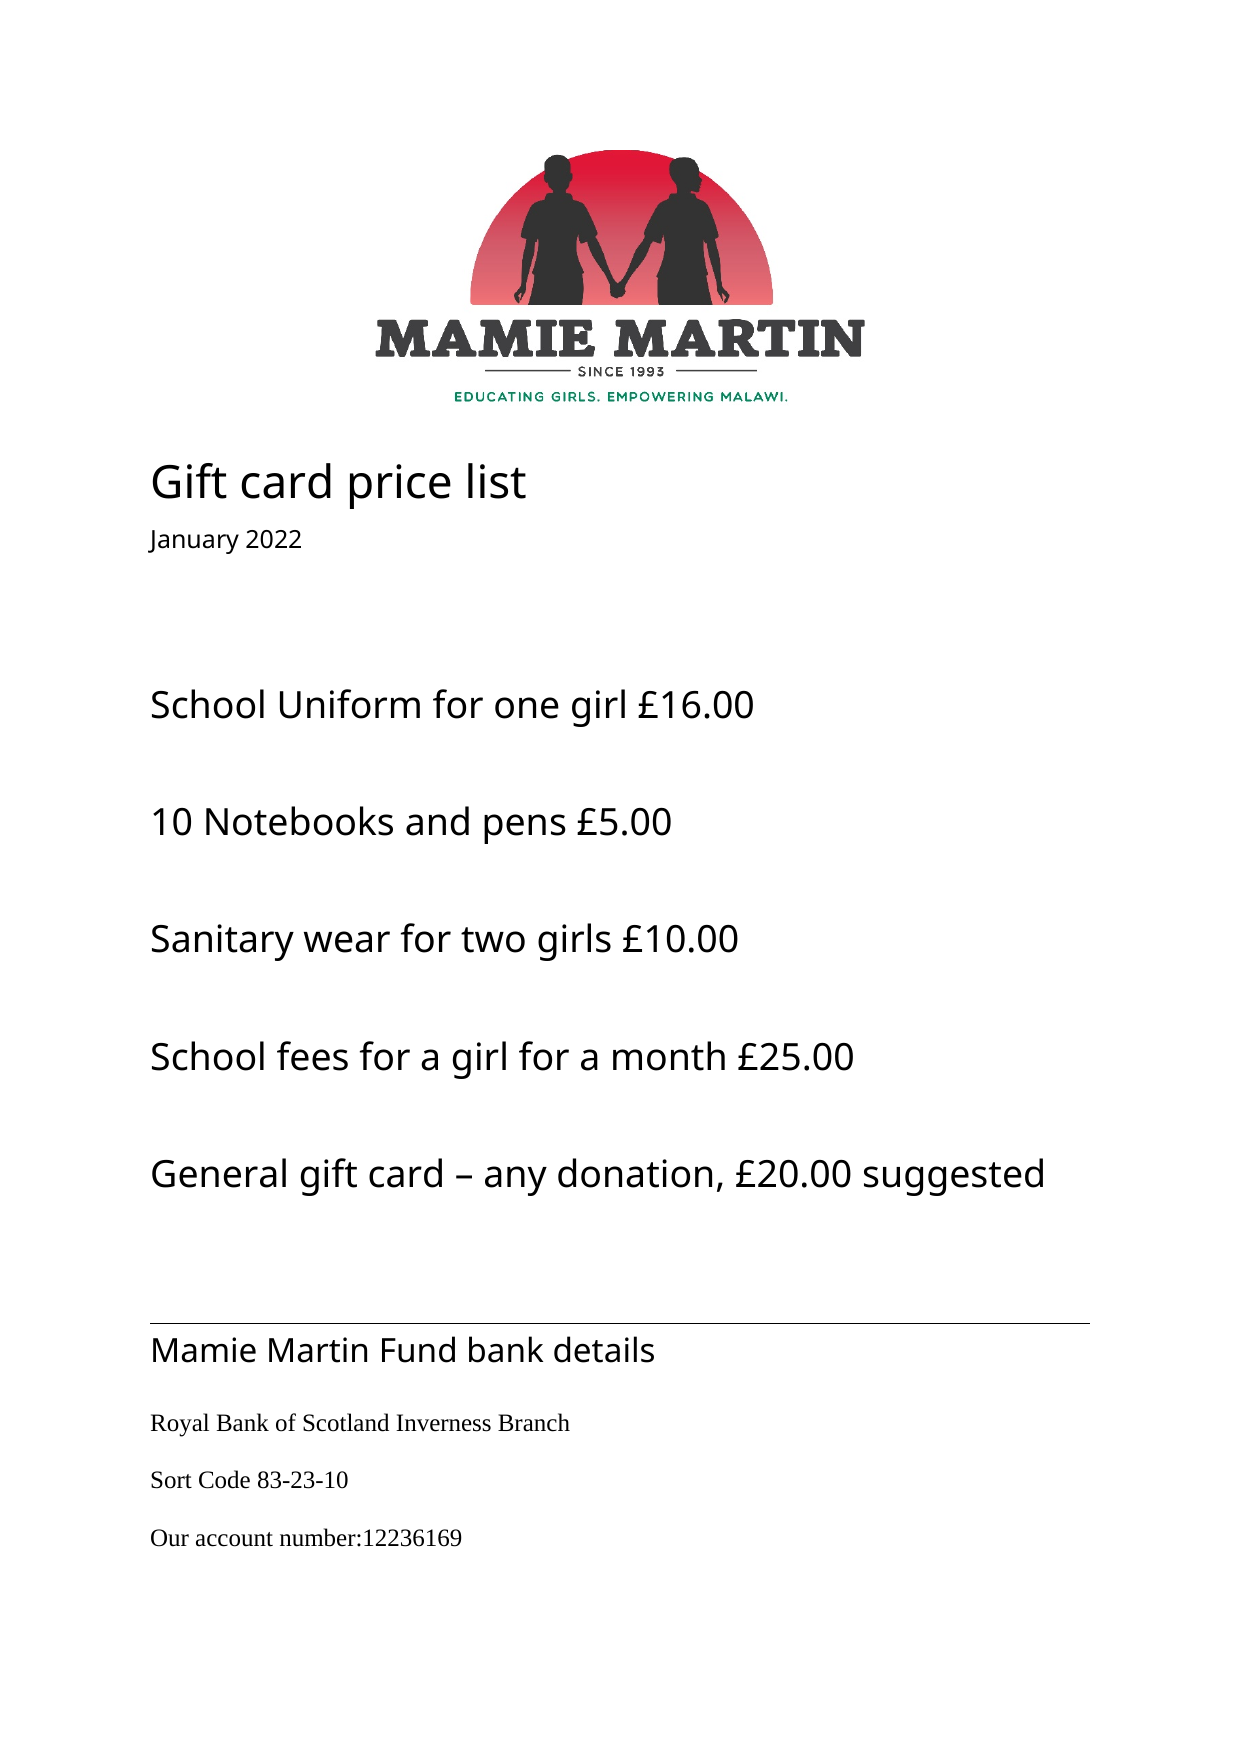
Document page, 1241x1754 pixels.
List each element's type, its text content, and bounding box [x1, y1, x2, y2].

text School Uniform for one girl £16.00 [150, 678, 1090, 729]
picture [375, 150, 865, 406]
text Gift card price list [150, 450, 1090, 512]
text Our account number:12236169 [150, 1523, 1090, 1552]
text Mamie Martin Fund bank details [150, 1324, 1090, 1372]
text General gift card – any donation, £20.00 suggested [150, 1147, 1090, 1198]
text Royal Bank of Scotland Inverness Branch [150, 1408, 1090, 1436]
text School fees for a girl for a month £25.00 [150, 1030, 1090, 1081]
text Sort Code 83-23-10 [150, 1466, 1090, 1494]
text 10 Notebooks and pens £5.00 [150, 795, 1090, 846]
text Sanitary wear for two girls £10.00 [150, 913, 1090, 964]
text January 2022 [150, 521, 1090, 556]
